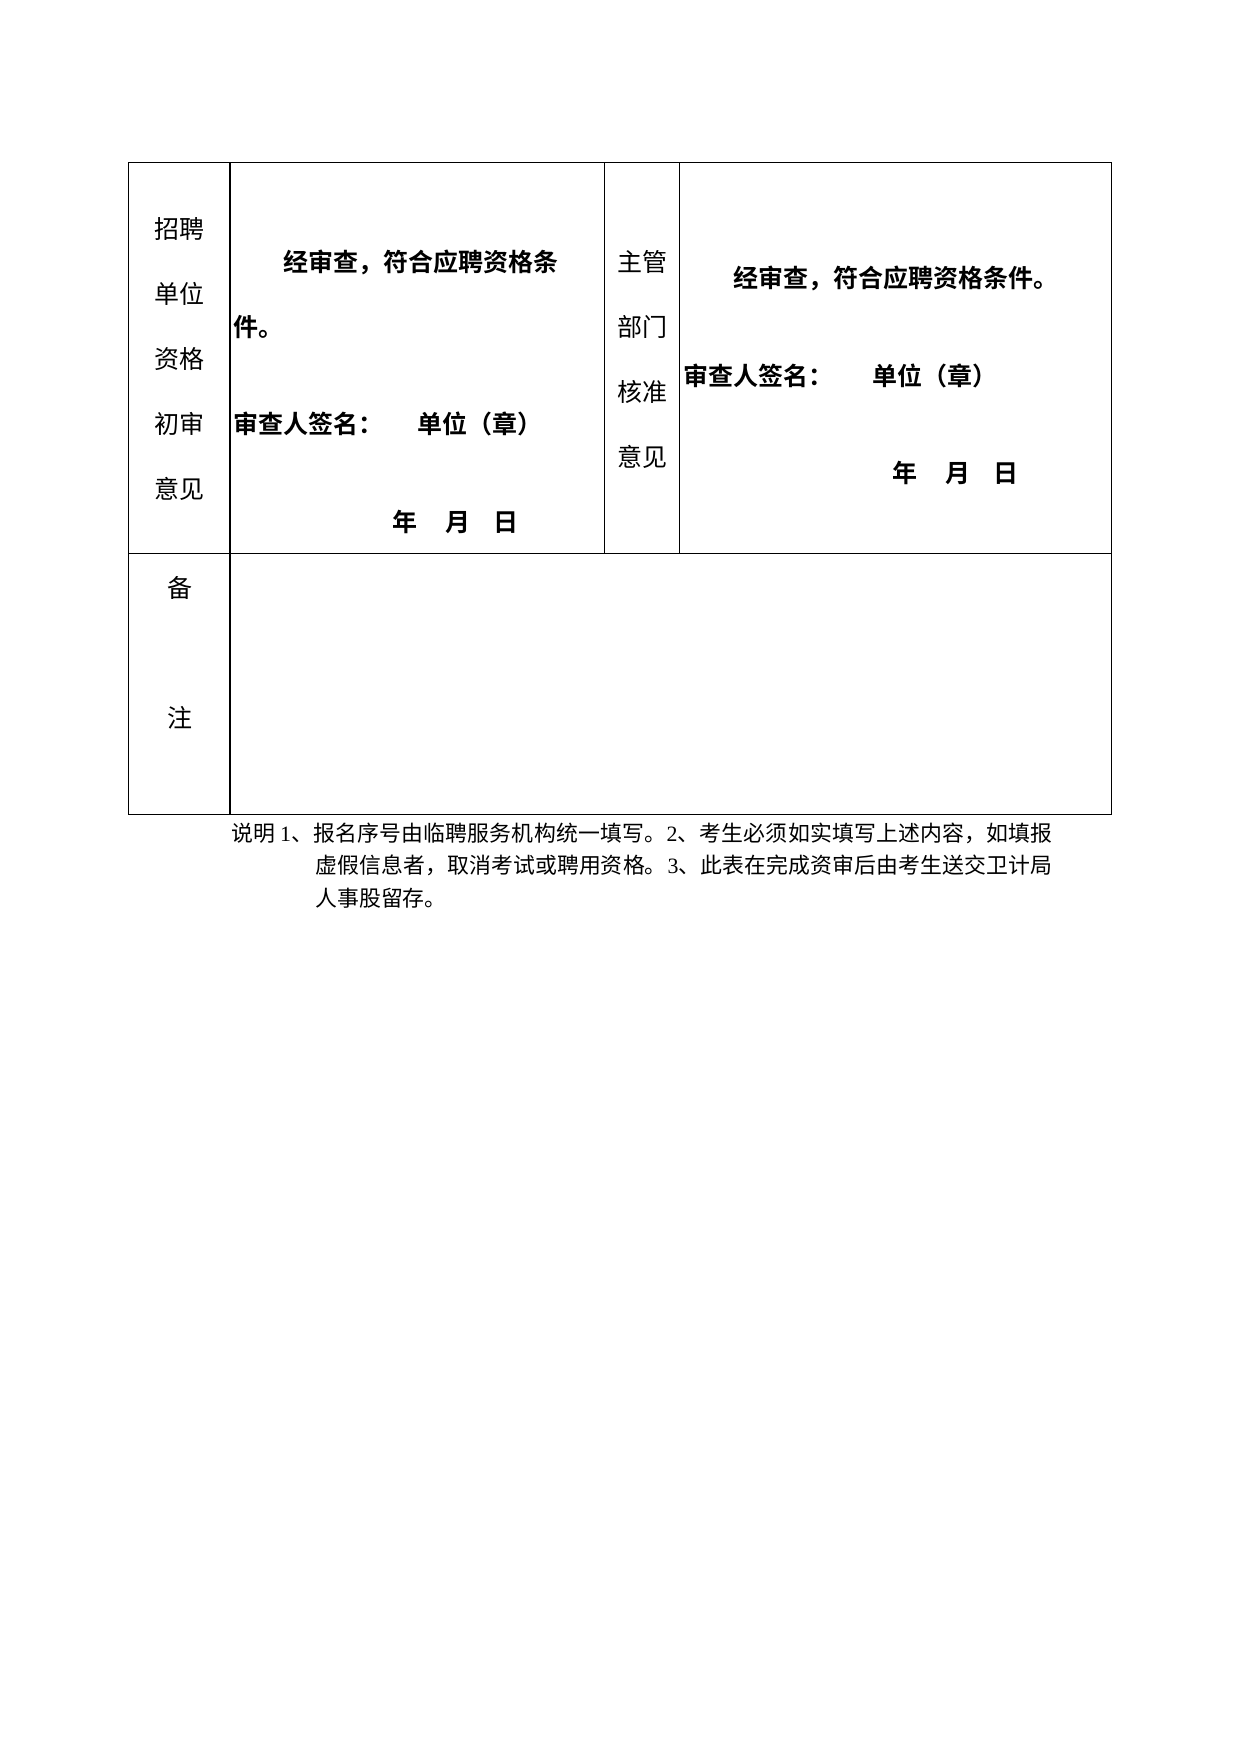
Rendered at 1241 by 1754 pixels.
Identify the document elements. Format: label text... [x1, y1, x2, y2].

table_cell [231, 554, 1111, 814]
table_cell 经审查，符合应聘资格条件。 审查人签名： 单位（章） 年 月 日 [231, 163, 604, 553]
text 说明1、报名序号由临聘服务机构统一填写。2、考生必须如实填写上述内容，如填报虚假信息者，取消考试或聘用资格。3、此表在完成资审后由考生送交卫计局人事股留存。 [231, 815, 1053, 913]
table_cell 主管部门核准意见 [605, 163, 679, 553]
table_cell 经审查，符合应聘资格条件。 审查人签名： 单位（章） 年 月 日 [680, 163, 1111, 553]
table_cell 备 注 [129, 554, 229, 814]
table_cell 招聘 单位 资格 初审 意见 [129, 163, 229, 553]
